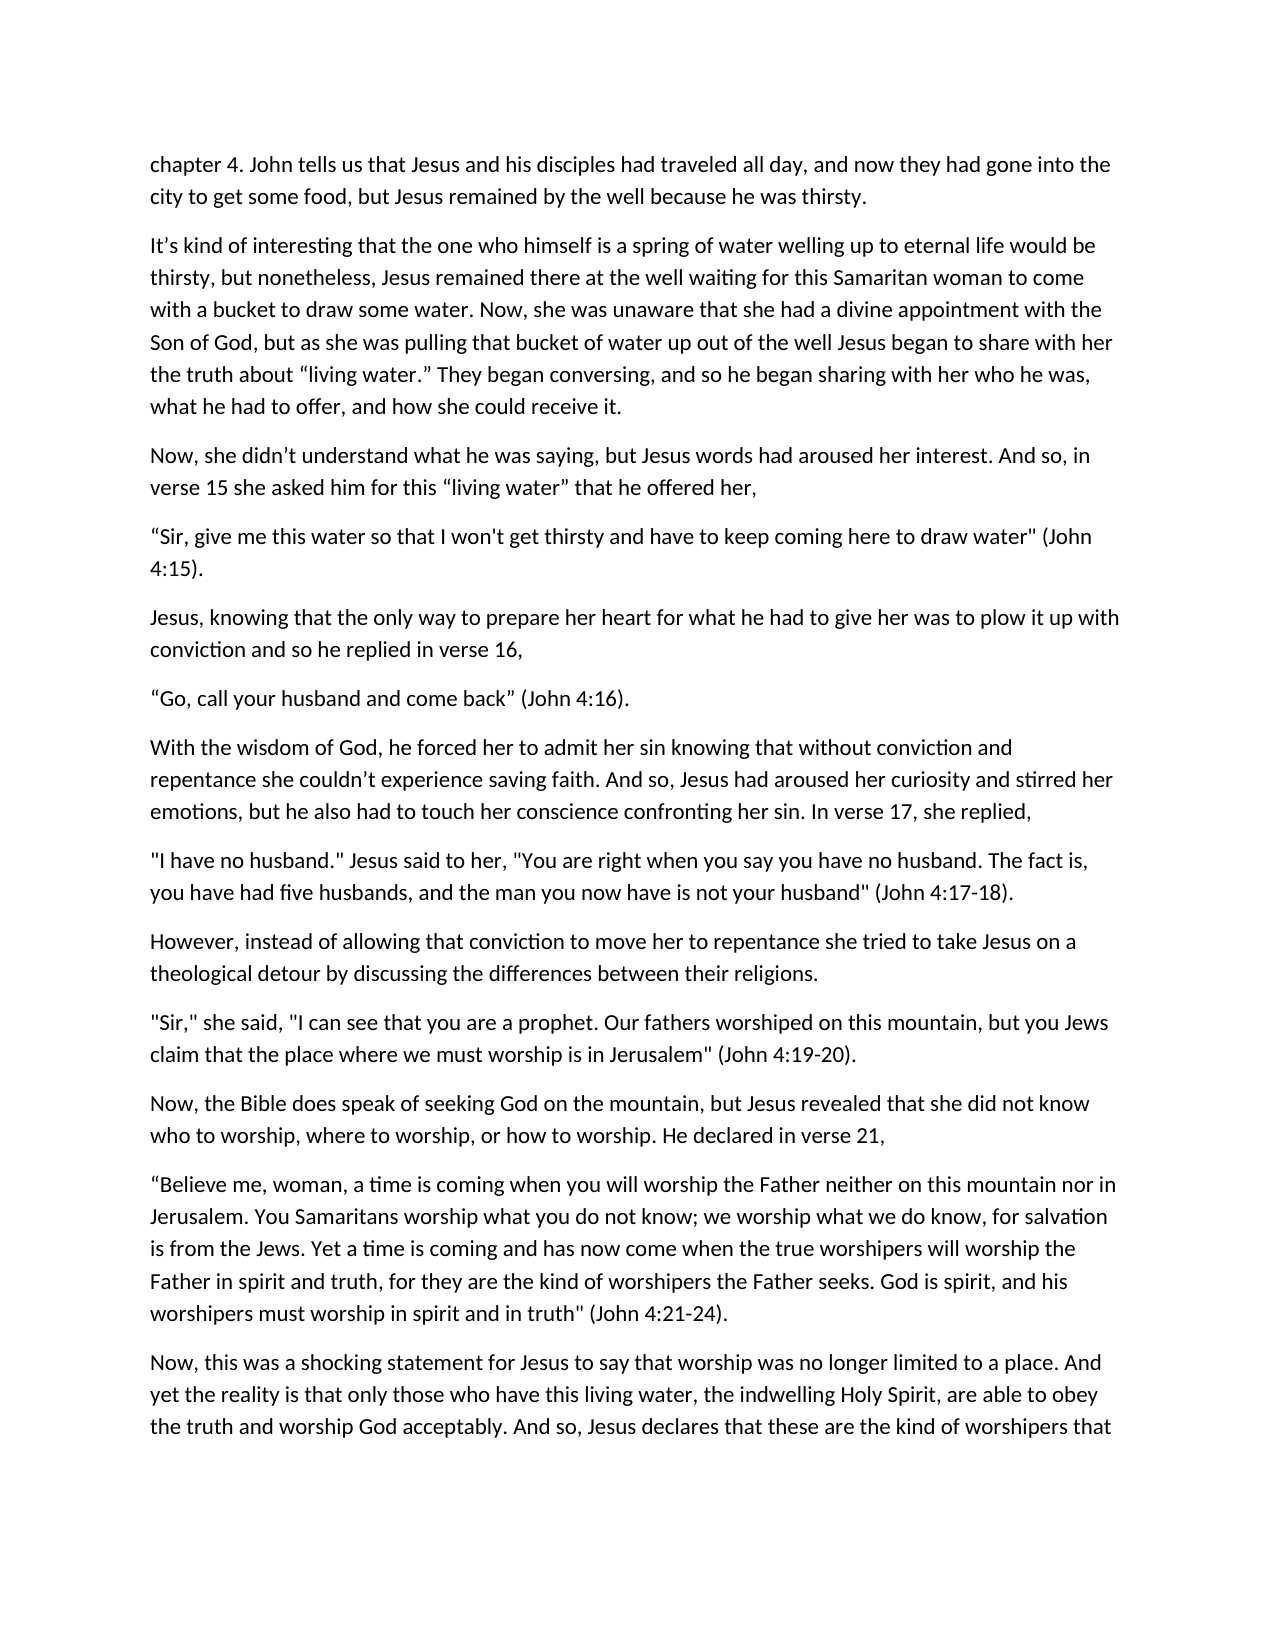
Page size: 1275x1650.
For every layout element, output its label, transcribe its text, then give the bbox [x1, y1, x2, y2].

text “Believe me, woman, a time is coming when you will worship the Father neither on this mountain nor in Jerusalem. You Samaritans worship what you do not know; we worship what we do know, for salvation is from the Jews. Yet a time is coming and has now come when the true worshipers will worship the Father in spirit and truth, for they are the kind of worshipers the Father seeks. God is spirit, and his worshipers must worship in spirit and in truth" (John 4:21-24). [150, 1170, 1125, 1327]
text Now, she didn’t understand what he was saying, but Jesus words had aroused her interest. And so, in verse 15 she asked him for this “living water” that he offered her, [150, 441, 1125, 501]
text Now, the Bible does speak of seeking God on the mountain, but Jesus revealed that she did not know who to worship, where to worship, or how to worship. He declared in verse 21, [150, 1089, 1125, 1149]
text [150, 150, 1125, 210]
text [150, 1348, 1125, 1440]
text It’s kind of interesting that the one who himself is a spring of water welling up to eternal life would be thirsty, but nonetheless, Jesus remained there at the well waiting for this Samaritan woman to come with a bucket to draw some water. Now, she was unaware that she had a divine appointment with the Son of God, but as she was pulling that bucket of water up out of the well Jesus began to share with her the truth about “living water.” They began conversing, and so he began sharing with her who he was, what he had to offer, and how she could receive it. [150, 231, 1125, 420]
text However, instead of allowing that conviction to move her to repentance she tried to take Jesus on a theological detour by discussing the differences between their religions. [150, 927, 1125, 987]
text "I have no husband." Jesus said to her, "You are right when you say you have no husband. The fact is, you have had five husbands, and the man you now have is not your husband" (John 4:17-18). [150, 846, 1125, 906]
text "Sir," she said, "I can see that you are a prophet. Our fathers worshiped on this mountain, but you Jews claim that the place where we must worship is in Jerusalem" (John 4:19-20). [150, 1008, 1125, 1068]
text Jesus, knowing that the only way to prepare her heart for what he had to give her was to plow it up with conviction and so he replied in verse 16, [150, 603, 1125, 663]
text “Sir, give me this water so that I won't get thirsty and have to keep coming here to draw water" (John 4:15). [150, 522, 1125, 582]
text “Go, call your husband and come back” (John 4:16). [150, 684, 1125, 712]
text With the wisdom of God, he forced her to admit her sin knowing that without conviction and repentance she couldn’t experience saving faith. And so, Jesus had aroused her curiosity and stirred her emotions, but he also had to touch her conscience confronting her sin. In verse 17, she replied, [150, 733, 1125, 825]
